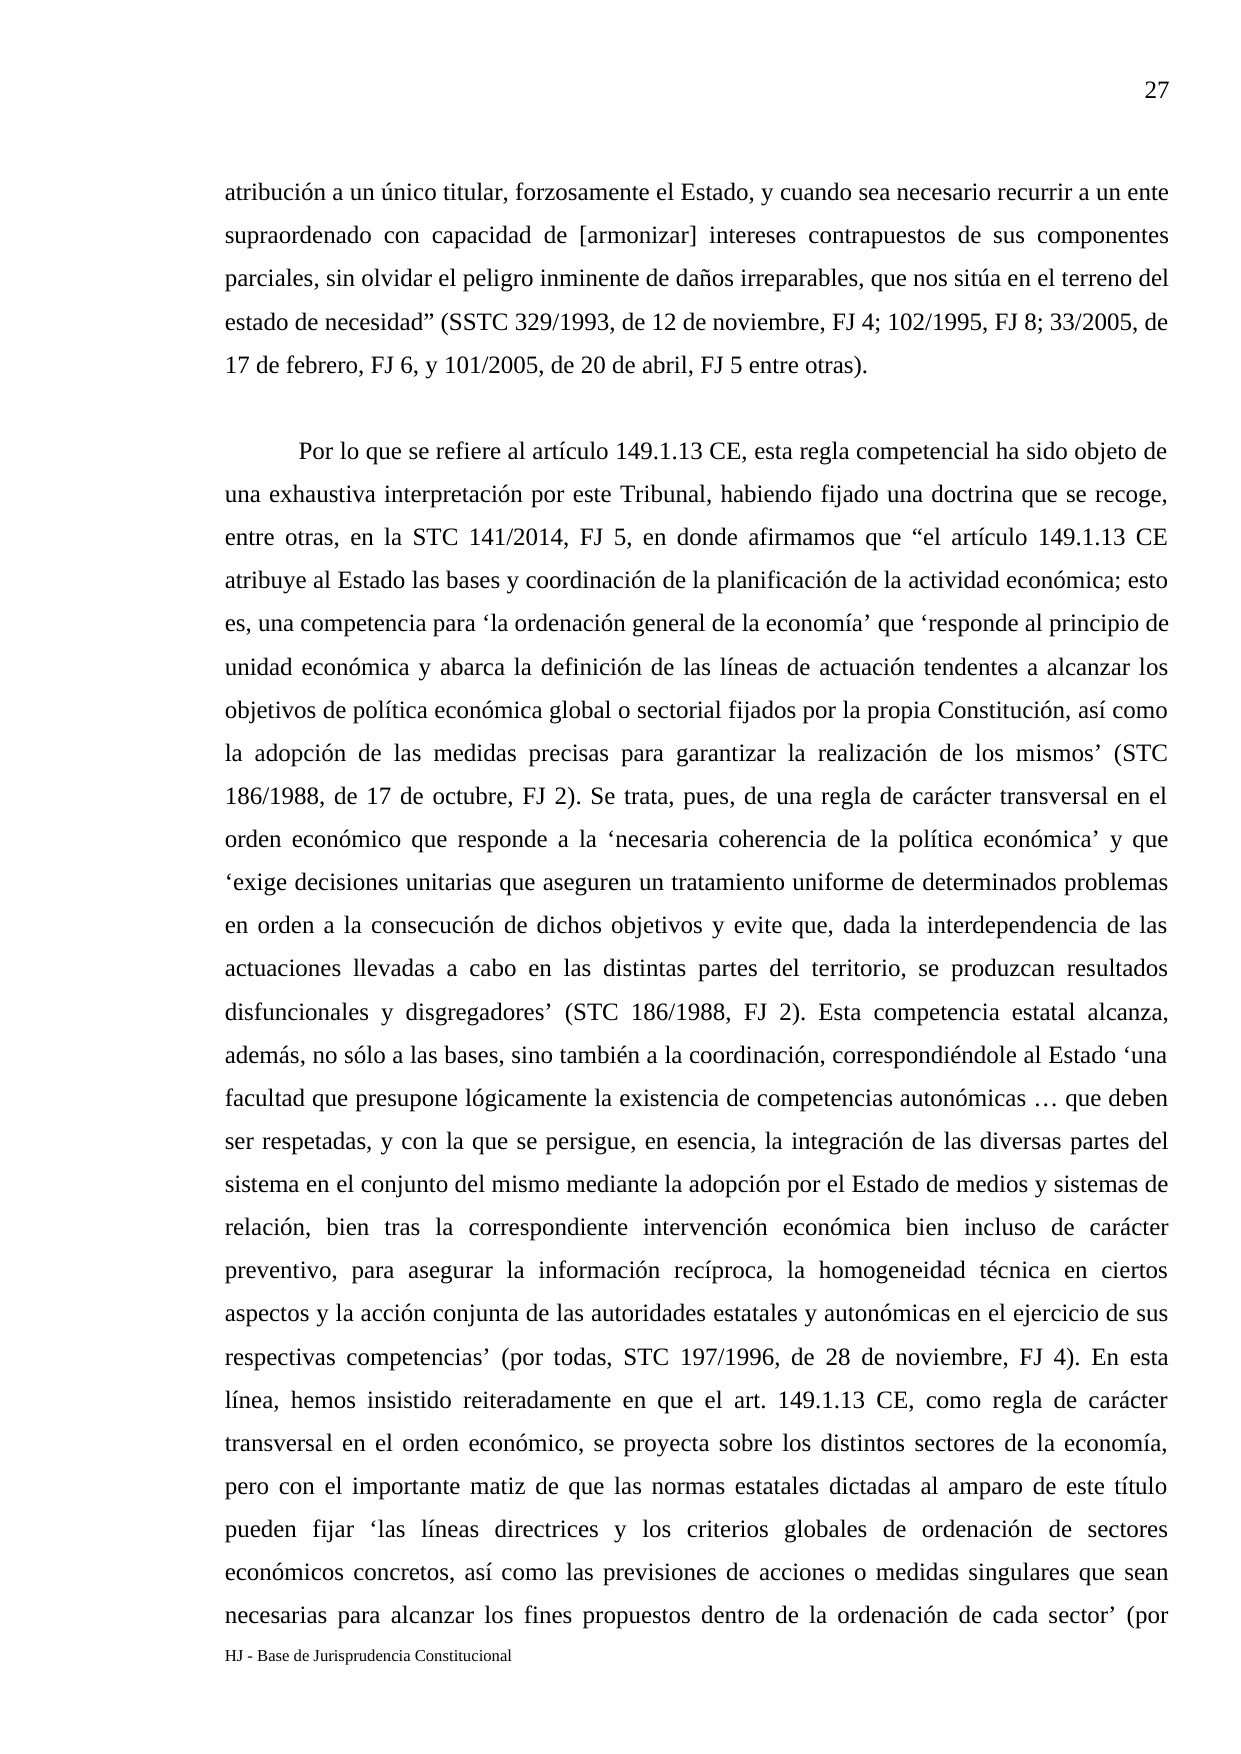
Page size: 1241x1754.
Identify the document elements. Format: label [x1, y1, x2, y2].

text [224, 436, 1169, 1629]
text [224, 177, 1169, 378]
